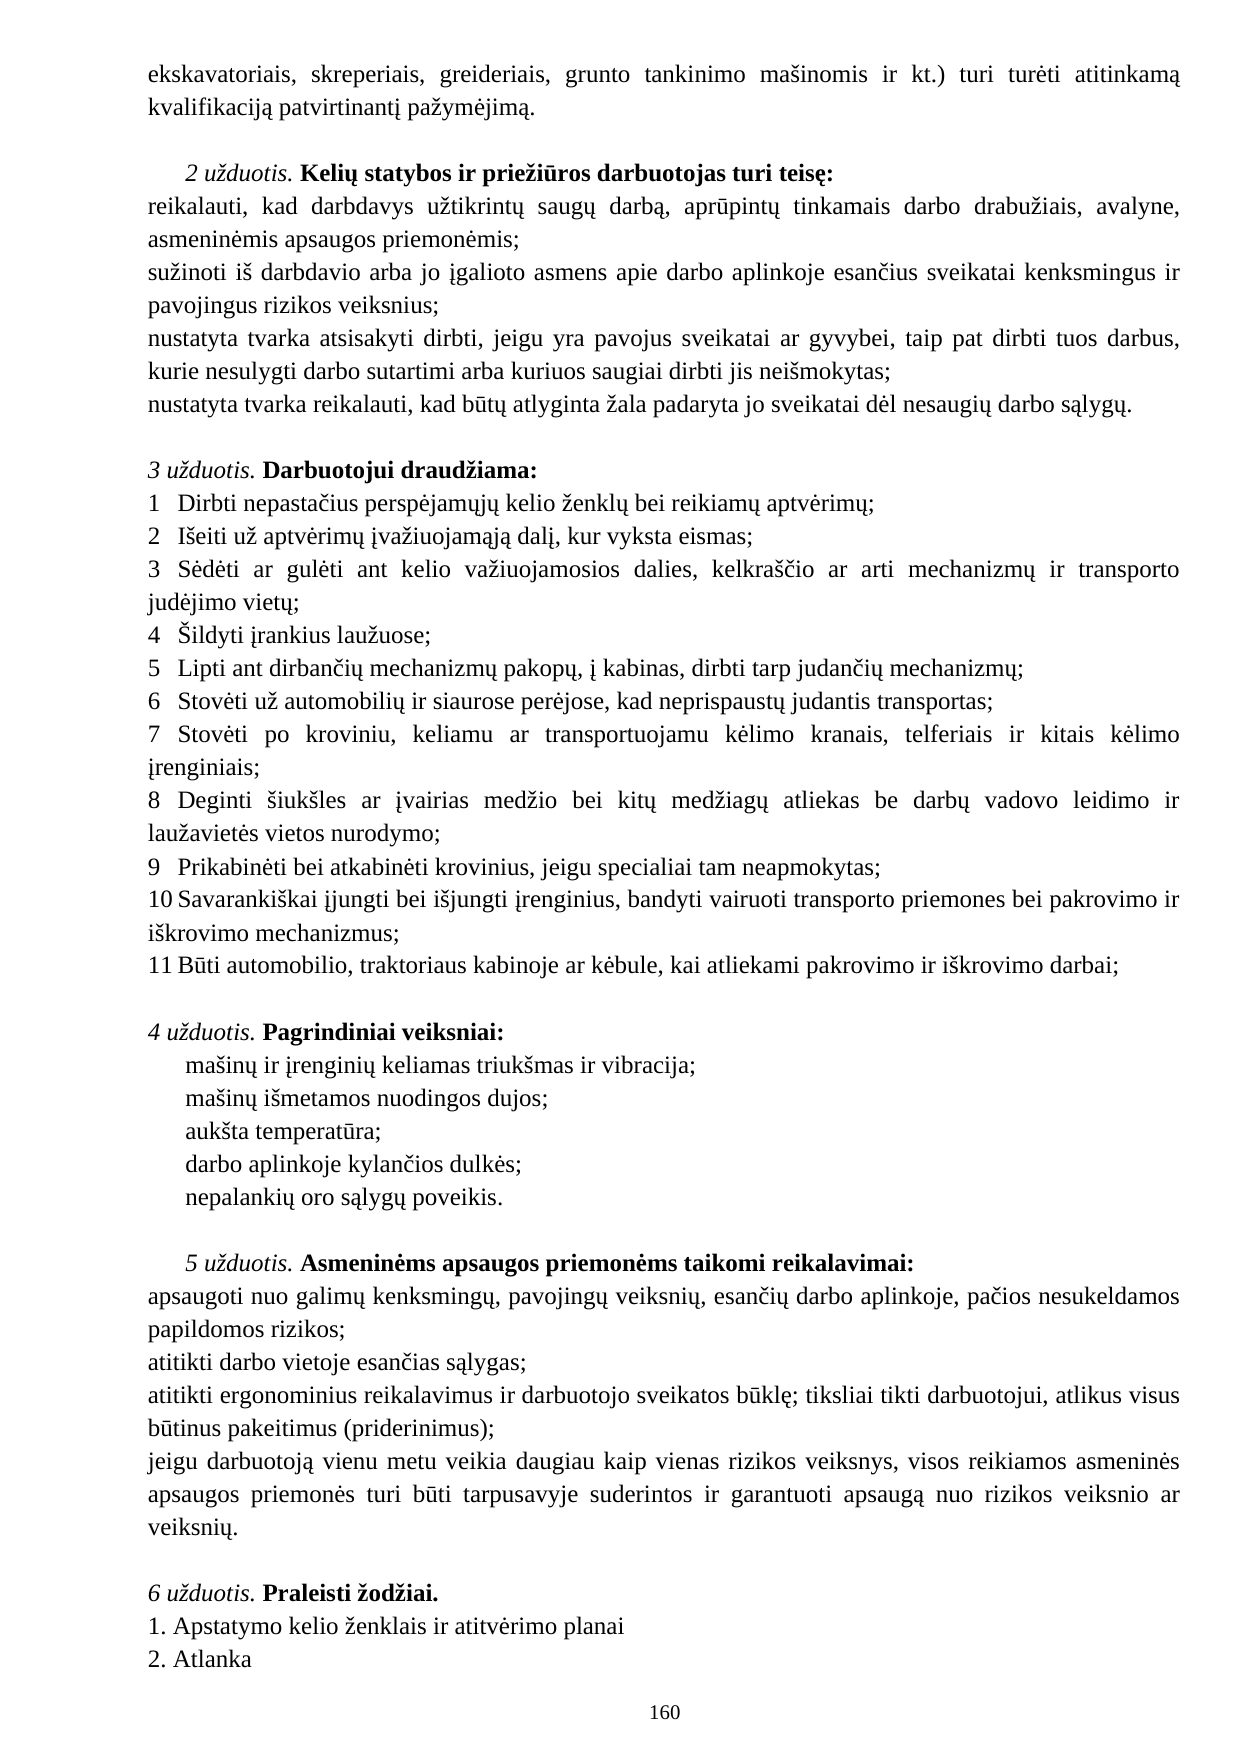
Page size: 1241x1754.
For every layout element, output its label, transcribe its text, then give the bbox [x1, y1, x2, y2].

text atitikti darbo vietoje esančias sąlygas; [148, 1347, 1181, 1376]
text atitikti ergonominius reikalavimus ir darbuotojo sveikatos būklę; tiksliai tikti darbuotojui, atlikus visus būtinus pakeitimus (priderinimus); [148, 1380, 1181, 1442]
text 1. Apstatymo kelio ženklais ir atitvėrimo planai [148, 1611, 1181, 1640]
list Sėdėti ar gulėti ant kelio važiuojamosios dalies, kelkraščio ar arti mechanizmų ir transporto judėjimo vietų; [148, 554, 1181, 616]
list Lipti ant dirbančių mechanizmų pakopų, į kabinas, dirbti tarp judančių mechanizmų; [148, 653, 1181, 682]
text sužinoti iš darbdavio arba jo įgalioto asmens apie darbo aplinkoje esančius sveikatai kenksmingus ir pavojingus rizikos veiksnius; [148, 257, 1181, 319]
list aukšta temperatūra; [148, 1116, 1181, 1144]
list nepalankių oro sąlygų poveikis. [148, 1182, 1181, 1211]
list Savarankiškai įjungti bei išjungti įrenginius, bandyti vairuoti transporto priemones bei pakrovimo ir iškrovimo mechanizmus; [148, 884, 1181, 946]
list darbo aplinkoje kylančios dulkės; [148, 1149, 1181, 1177]
text 4 užduotis. Pagrindiniai veiksniai: [148, 1017, 1181, 1045]
text 2. Atlanka [148, 1644, 1181, 1673]
text reikalauti, kad darbdavys užtikrintų saugų darbą, aprūpintų tinkamais darbo drabužiais, avalyne, asmeninėmis apsaugos priemonėmis; [148, 191, 1181, 253]
text 6 užduotis. Praleisti žodžiai. [148, 1578, 1181, 1607]
list Dirbti nepastačius perspėjamųjų kelio ženklų bei reikiamų aptvėrimų; [148, 488, 1181, 517]
text nustatyta tvarka atsisakyti dirbti, jeigu yra pavojus sveikatai ar gyvybei, taip pat dirbti tuos darbus, kurie nesulygti darbo sutartimi arba kuriuos saugiai dirbti jis neišmokytas; [148, 323, 1181, 385]
list Stovėti po kroviniu, keliamu ar transportuojamu kėlimo kranais, telferiais ir kitais kėlimo įrenginiais; [148, 719, 1181, 781]
list Šildyti įrankius laužuose; [148, 620, 1181, 649]
list Išeiti už aptvėrimų įvažiuojamąją dalį, kur vyksta eismas; [148, 521, 1181, 550]
list mašinų išmetamos nuodingos dujos; [148, 1083, 1181, 1111]
text apsaugoti nuo galimų kenksmingų, pavojingų veiksnių, esančių darbo aplinkoje, pačios nesukeldamos papildomos rizikos; [148, 1281, 1181, 1343]
list mašinų ir įrenginių keliamas triukšmas ir vibracija; [148, 1050, 1181, 1078]
list Deginti šiukšles ar įvairias medžio bei kitų medžiagų atliekas be darbų vadovo leidimo ir laužavietės vietos nurodymo; [148, 786, 1181, 847]
list Prikabinėti bei atkabinėti krovinius, jeigu specialiai tam neapmokytas; [148, 852, 1181, 880]
list 2 užduotis. Kelių statybos ir priežiūros darbuotojas turi teisę: [148, 158, 1181, 187]
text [148, 59, 1181, 121]
text 3 užduotis. Darbuotojui draudžiama: [148, 455, 1181, 484]
list Būti automobilio, traktoriaus kabinoje ar kėbule, kai atliekami pakrovimo ir iškrovimo darbai; [148, 951, 1181, 979]
list 5 užduotis. Asmeninėms apsaugos priemonėms taikomi reikalavimai: [148, 1248, 1181, 1277]
text nustatyta tvarka reikalauti, kad būtų atlyginta žala padaryta jo sveikatai dėl nesaugių darbo sąlygų. [148, 389, 1181, 418]
text jeigu darbuotoją vienu metu veikia daugiau kaip vienas rizikos veiksnys, visos reikiamos asmeninės apsaugos priemonės turi būti tarpusavyje suderintos ir garantuoti apsaugą nuo rizikos veiksnio ar veiksnių. [148, 1446, 1181, 1541]
list Stovėti už automobilių ir siaurose perėjose, kad neprispaustų judantis transportas; [148, 686, 1181, 715]
